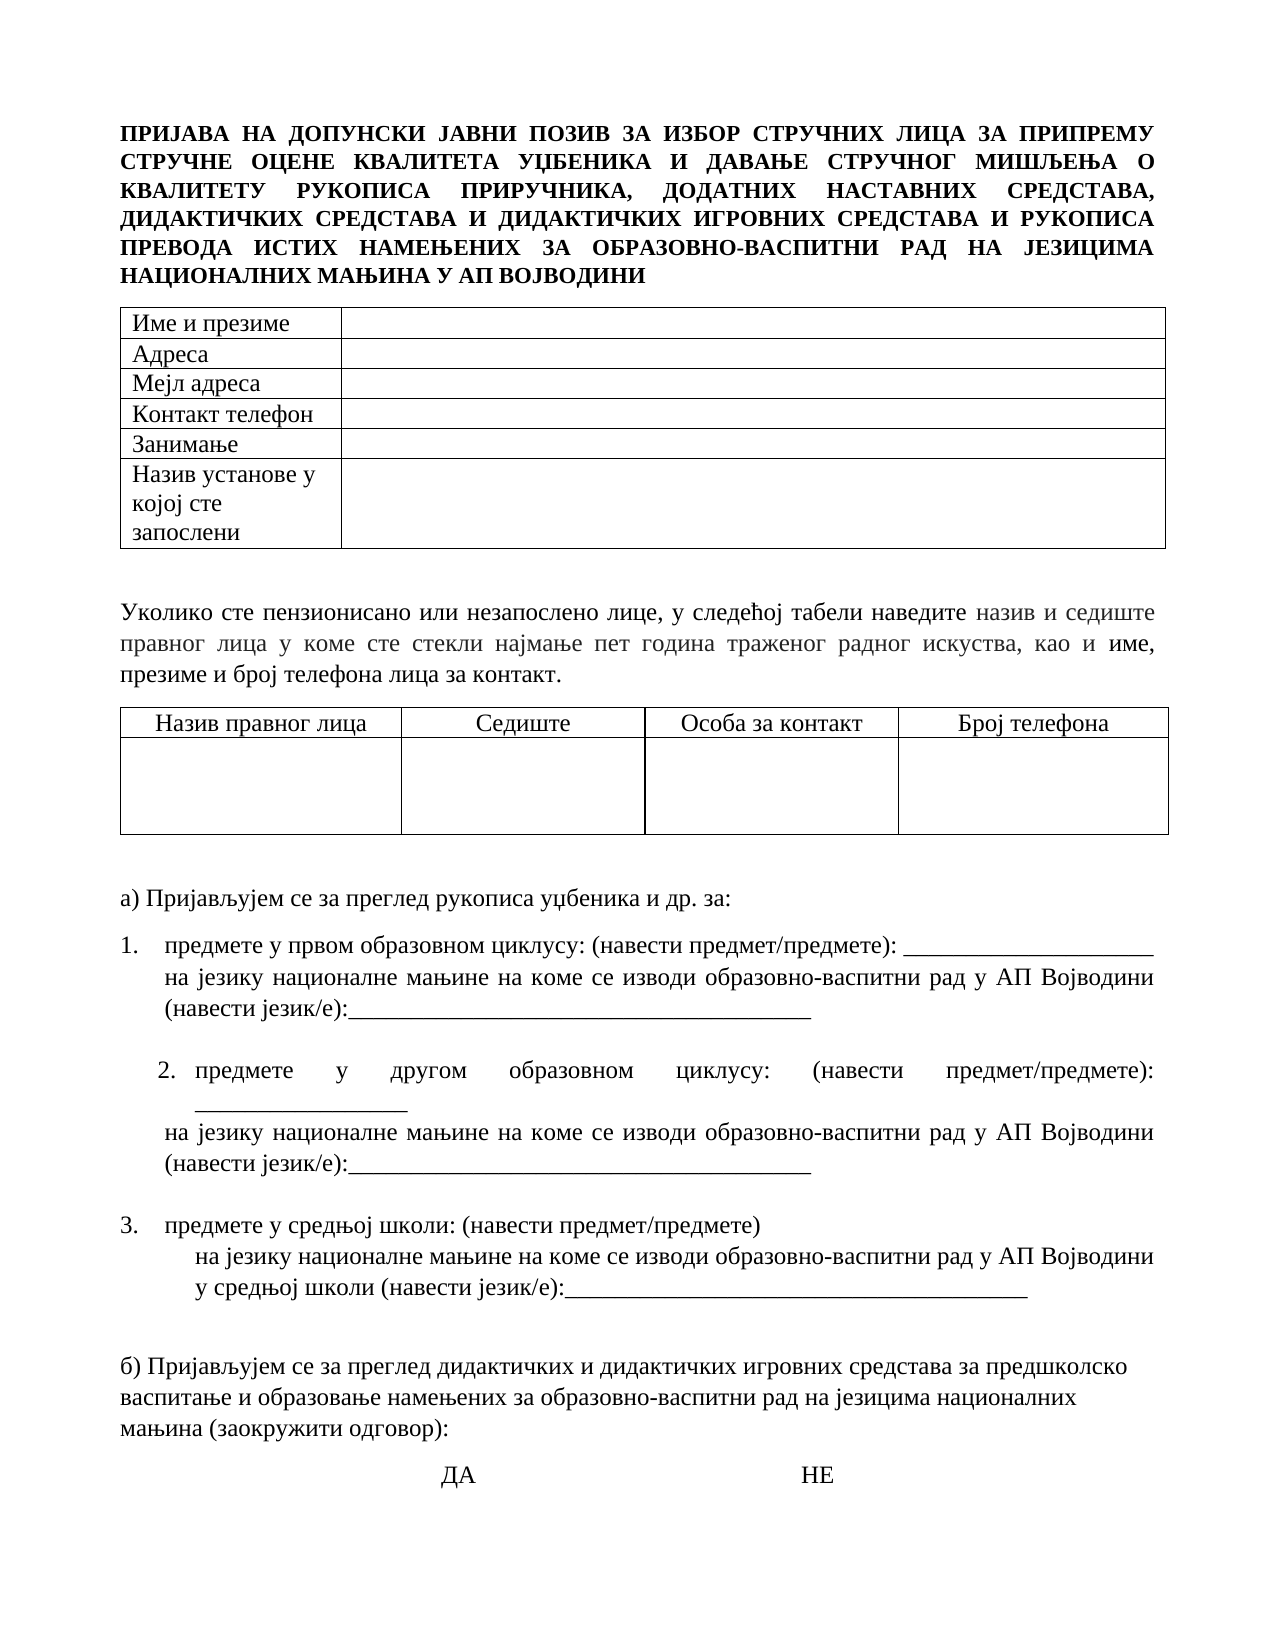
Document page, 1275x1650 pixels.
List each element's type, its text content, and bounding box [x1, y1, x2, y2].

table_cell Мејл адреса [121, 369, 341, 398]
table_cell Контакт телефон [121, 399, 341, 428]
table_cell [646, 738, 898, 834]
table_header Особа за контакт [646, 708, 898, 737]
table_cell [342, 459, 1165, 548]
table_header Назив правног лица [121, 708, 401, 737]
table_cell Занимање [121, 429, 341, 458]
list на језику националне мањине на коме се изводи образовно-васпитни рад у АП Војводини (навести језик/е):_____________________________________ [164, 1117, 1155, 1177]
list предмете у другом образовном циклусу: (навести предмет/предмете): _________________ [157, 1055, 1155, 1114]
table_cell Адреса [121, 339, 341, 367]
table_cell [342, 339, 1165, 367]
text б) Пријављујем се за преглед дидактичких и дидактичких игровних средстава за предшколско васпитање и образовање намењених за образовно-васпитни рад на језицима националних мањина (заокружити одговор): [120, 1351, 1155, 1442]
text Уколико сте пензионисано или незапослено лице, у следећој табели наведите назив и седиште правног лица у коме сте стекли најмање пет година траженог радног искуства, као и име, презиме и број телефона лица за контакт. [120, 597, 1155, 688]
list предмете у првом образовном циклусу: (навести предмет/предмете): ____________________ [120, 931, 1155, 959]
table_cell [342, 429, 1165, 458]
table_header Седиште [402, 708, 644, 737]
text ПРИЈАВА НА ДОПУНСКИ ЈАВНИ ПОЗИВ ЗА ИЗБОР СТРУЧНИХ ЛИЦА ЗА ПРИПРЕМУ СТРУЧНЕ ОЦЕНЕ КВАЛИТЕТА УЏБЕНИКА И ДАВАЊЕ СТРУЧНОГ МИШЉЕЊА О КВАЛИТЕТУ РУКОПИСА ПРИРУЧНИКА, ДОДАТНИХ НАСТАВНИХ СРЕДСТАВА, ДИДАКТИЧКИХ СРЕДСТАВА И ДИДАКТИЧКИХ ИГРОВНИХ СРЕДСТАВА И РУКОПИСА ПРЕВОДА ИСТИХ НАМЕЊЕНИХ ЗА ОБРАЗОВНО-ВАСПИТНИ РАД НА ЈЕЗИЦИМА НАЦИОНАЛНИХ МАЊИНА У АП ВОЈВОДИНИ [120, 120, 1155, 288]
table_cell Назив установе у којој сте запослени [121, 459, 341, 548]
table_cell [342, 399, 1165, 428]
list на језику националне мањине на коме се изводи образовно-васпитни рад у АП Војводини у средњој школи (навести језик/е):_____________________________________ [195, 1241, 1155, 1301]
list предмете у средњој школи: (навести предмет/предмете) [120, 1210, 1155, 1239]
table_cell [899, 738, 1168, 834]
list на језику националне мањине на коме се изводи образовно-васпитни рад у АП Војводини (навести језик/е):_____________________________________ [164, 962, 1155, 1021]
text ДА НЕ [120, 1461, 1155, 1489]
table_cell [342, 369, 1165, 398]
text а) Пријављујем се за преглед рукописа уџбеника и др. за: [120, 883, 1155, 912]
table_header Број телефона [899, 708, 1168, 737]
table_cell [121, 738, 401, 834]
table_header Име и презиме [121, 308, 341, 338]
table_cell [402, 738, 644, 834]
table_header [342, 308, 1165, 338]
